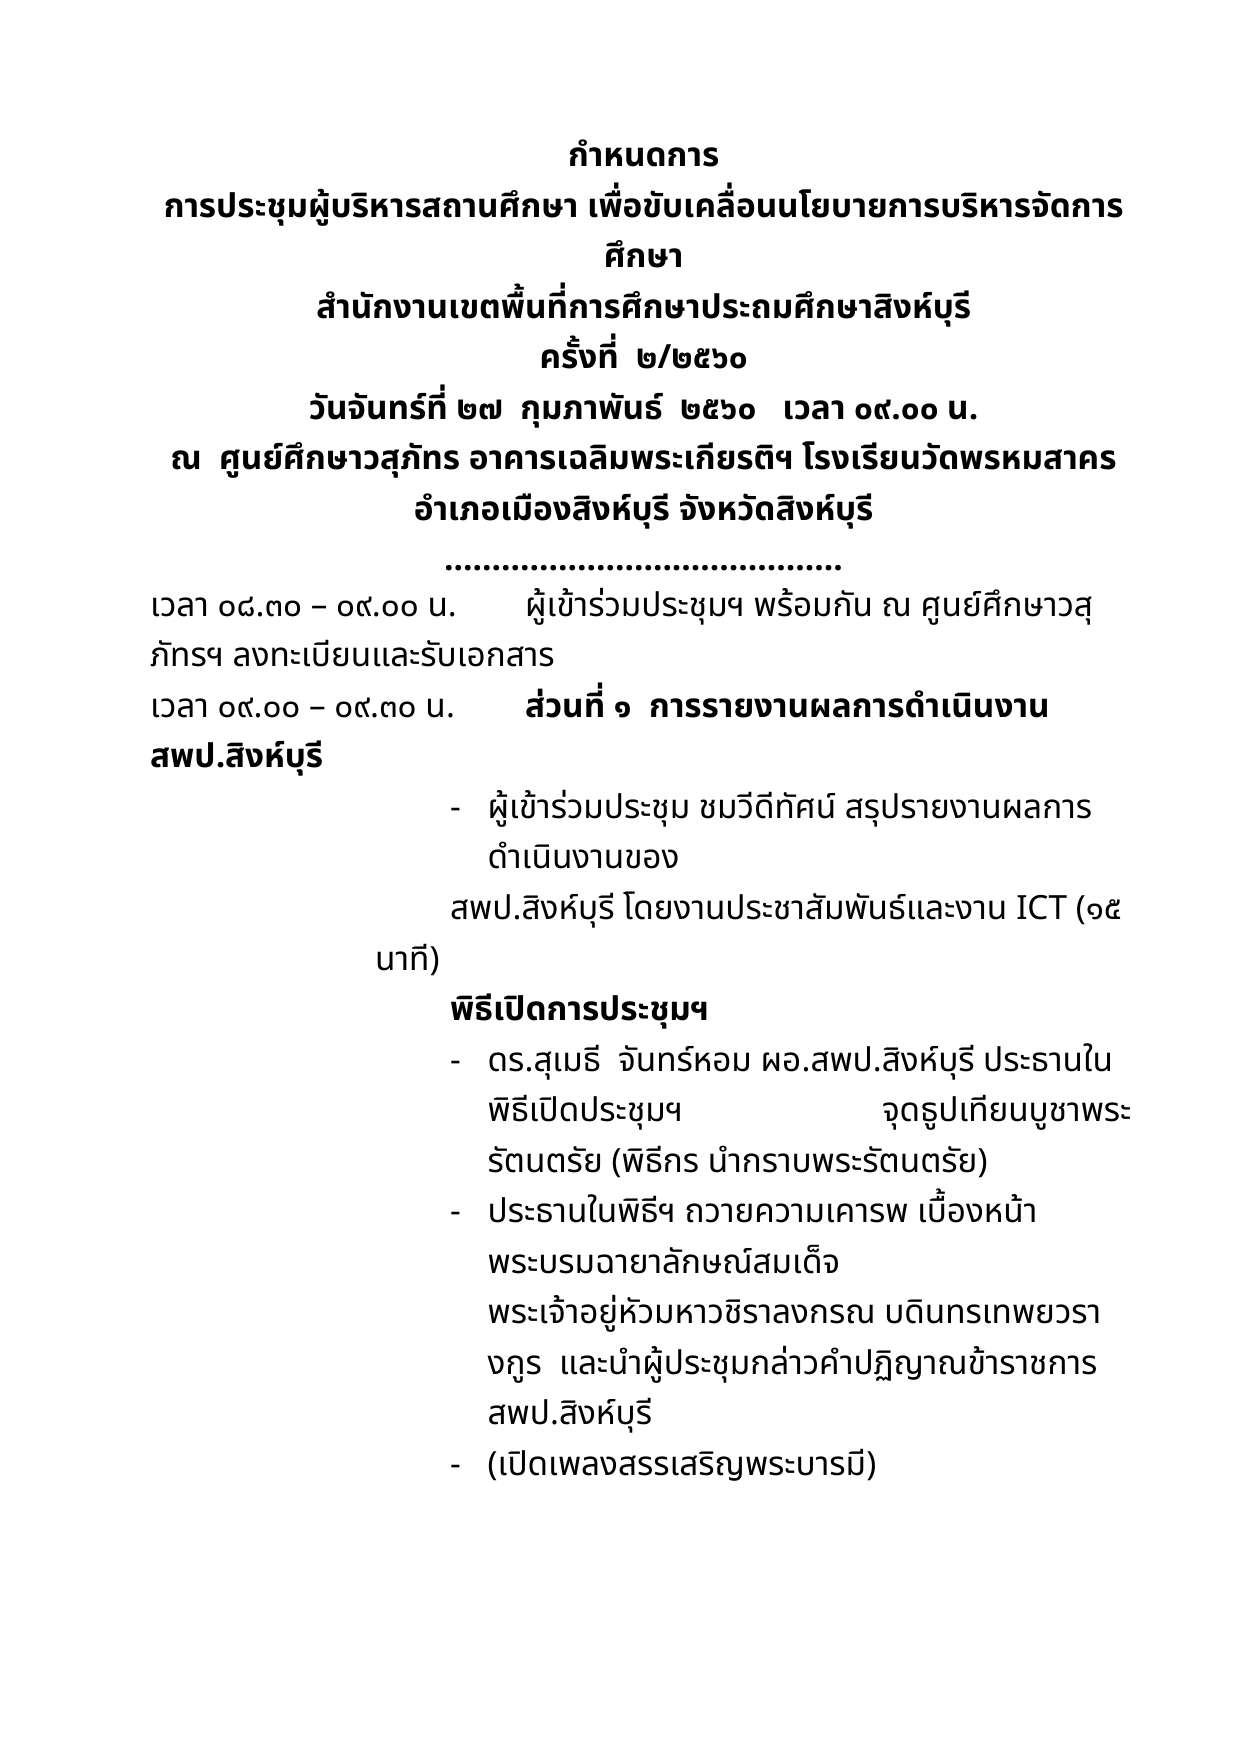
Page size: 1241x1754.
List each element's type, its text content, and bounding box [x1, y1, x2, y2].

text กำหนดการ [150, 131, 1137, 182]
text สำนักงานเขตพื้นที่การศึกษาประถมศึกษาสิงห์บุรี [150, 283, 1137, 333]
text พิธีเปิดการประชุมฯ [375, 985, 1137, 1036]
list ผู้เข้าร่วมประชุม ชมวีดีทัศน์ สรุปรายงานผลการดำเนินงานของ [450, 783, 1137, 884]
text ณ ศูนย์ศึกษาวสุภัทร อาคารเฉลิมพระเกียรติฯ โรงเรียนวัดพรหมสาคร อำเภอเมืองสิงห์บุรี จังหวัดสิงห์บุรี [150, 434, 1137, 535]
list ประธานในพิธีฯ ถวายความเคารพ เบื้องหน้า พระบรมฉายาลักษณ์สมเด็จ พระเจ้าอยู่หัวมหาวชิราลงกรณ บดินทรเทพยวรางกูร และนำผู้ประชุมกล่าวคำปฏิญาณข้าราชการ สพป.สิงห์บุรี [450, 1187, 1137, 1440]
text ครั้งที่ ๒/๒๕๖๐ [150, 333, 1137, 384]
text เวลา ๐๙.๐๐ – ๐๙.๓๐ น. ส่วนที่ ๑ การรายงานผลการดำเนินงาน สพป.สิงห์บุรี [150, 682, 1137, 783]
list ดร.สุเมธี จันทร์หอม ผอ.สพป.สิงห์บุรี ประธานในพิธีเปิดประชุมฯ จุดธูปเทียนบูชาพระรัตนตรัย (พิธีกร นำกราบพระรัตนตรัย) [450, 1036, 1137, 1187]
text วันจันทร์ที่ ๒๗ กุมภาพันธ์ ๒๕๖๐ เวลา ๐๙.๐๐ น. [150, 384, 1137, 434]
text …………………………………… [150, 535, 1137, 581]
text เวลา ๐๘.๓๐ – ๐๙.๐๐ น. ผู้เข้าร่วมประชุมฯ พร้อมกัน ณ ศูนย์ศึกษาวสุภัทรฯ ลงทะเบียนและรับเอกสาร [150, 581, 1137, 682]
list (เปิดเพลงสรรเสริญพระบารมี) [450, 1440, 1137, 1490]
text การประชุมผู้บริหารสถานศึกษา เพื่อขับเคลื่อนนโยบายการบริหารจัดการศึกษา [150, 182, 1137, 283]
text สพป.สิงห์บุรี โดยงานประชาสัมพันธ์และงาน ICT (๑๕ นาที) [375, 884, 1137, 985]
